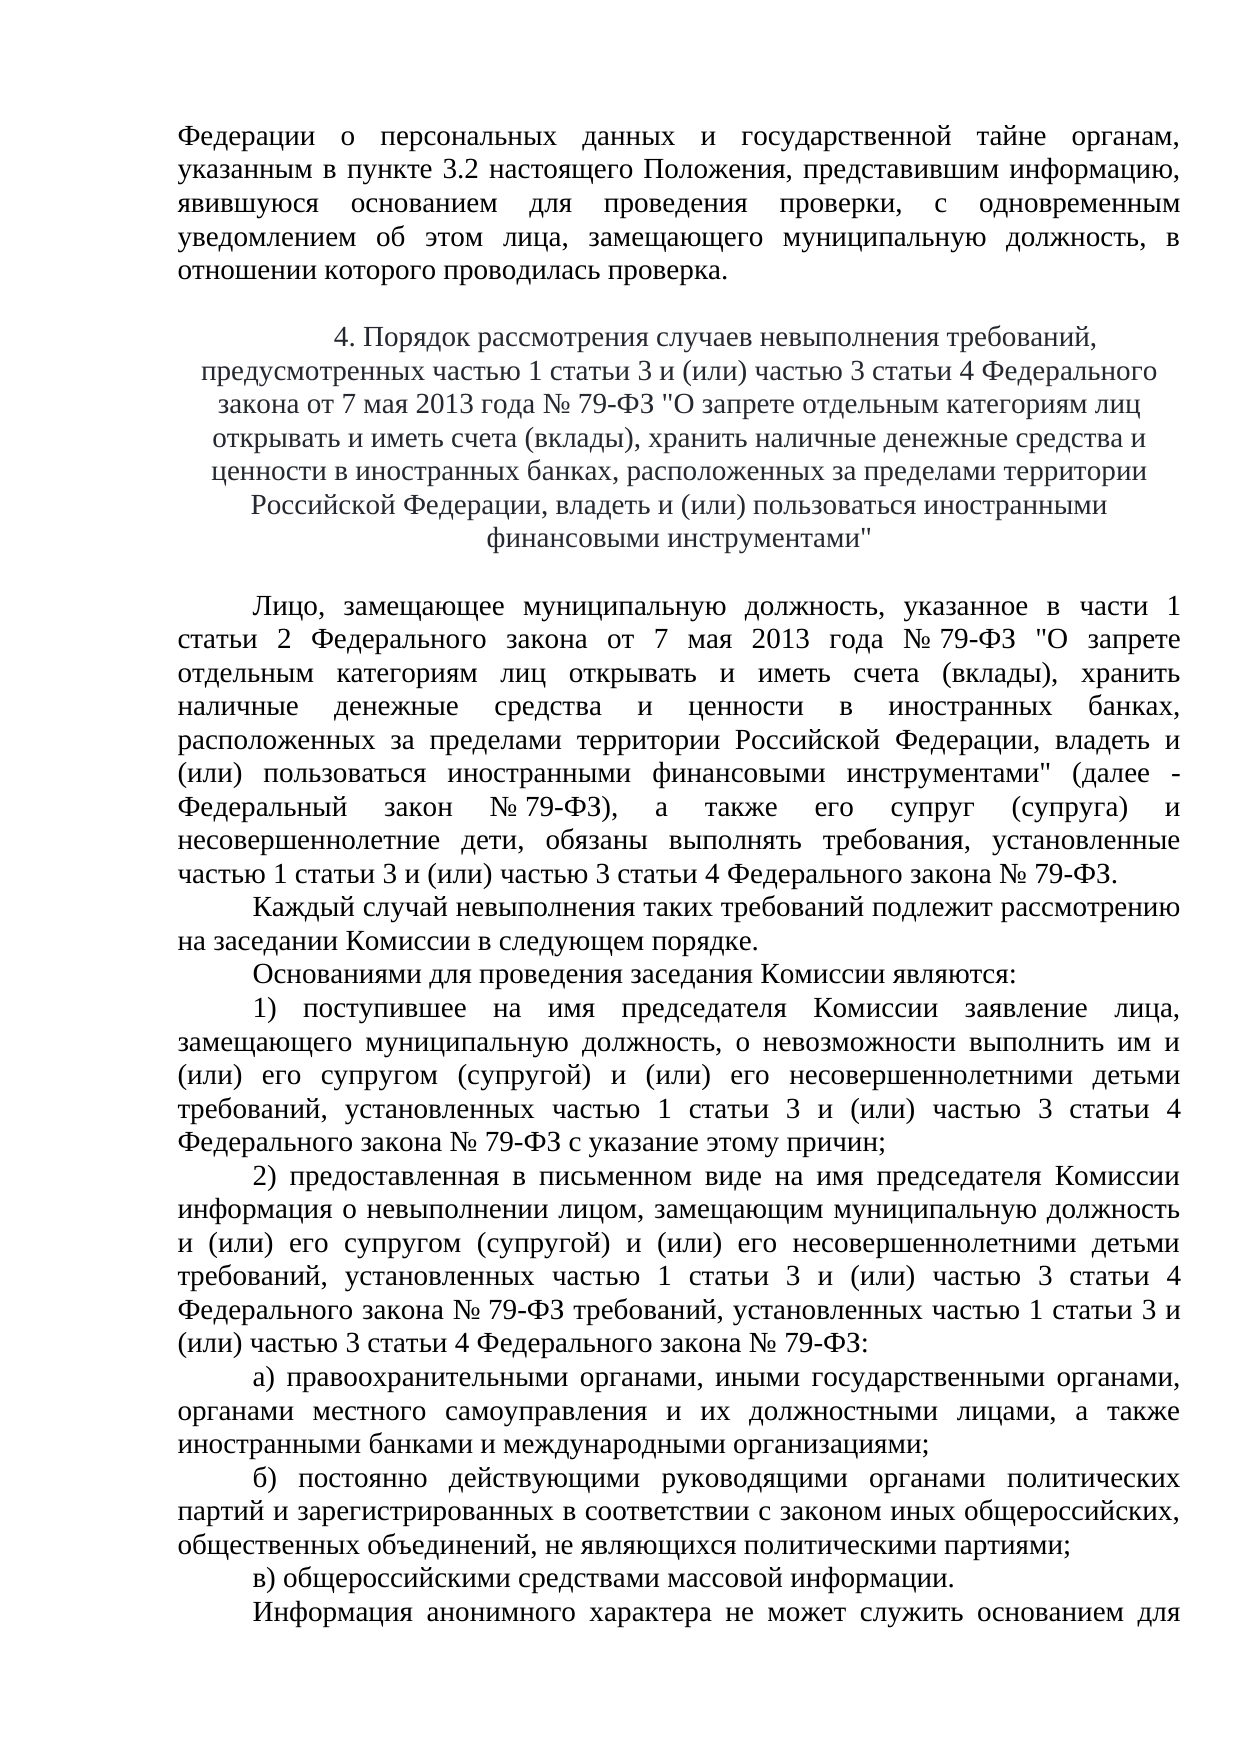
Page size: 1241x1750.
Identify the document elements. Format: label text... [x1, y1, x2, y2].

text а) правоохранительными органами, иными государственными органами, органами местного самоуправления и их должностными лицами, а также иностранными банками и международными организациями; [177, 1359, 1181, 1460]
text б) постоянно действующими руководящими органами политических партий и зарегистрированных в соответствии с законом иных общероссийских, общественных объединений, не являющихся политическими партиями; [177, 1460, 1181, 1560]
text Основаниями для проведения заседания Комиссии являются: [177, 957, 1181, 990]
text Лицо, замещающее муниципальную должность, указанное в части 1 статьи 2 Федерального закона от 7 мая 2013 года № 79-ФЗ "О запрете отдельным категориям лиц открывать и иметь счета (вклады), хранить наличные денежные средства и ценности в иностранных банках, расположенных за пределами территории Российской Федерации, владеть и (или) пользоваться иностранными финансовыми инструментами" (далее - Федеральный закон № 79-ФЗ), а также его супруг (супруга) и несовершеннолетние дети, обязаны выполнять требования, установленные частью 1 статьи 3 и (или) частью 3 статьи 4 Федерального закона № 79-ФЗ. [177, 588, 1181, 889]
text 2) предоставленная в письменном виде на имя председателя Комиссии информация о невыполнении лицом, замещающим муниципальную должность и (или) его супругом (супругой) и (или) его несовершеннолетними детьми требований, установленных частью 1 статьи 3 и (или) частью 3 статьи 4 Федерального закона № 79-ФЗ требований, установленных частью 1 статьи 3 и (или) частью 3 статьи 4 Федерального закона № 79-ФЗ: [177, 1158, 1181, 1359]
text 4. Порядок рассмотрения случаев невыполнения требований, предусмотренных частью 1 статьи 3 и (или) частью 3 статьи 4 Федерального закона от 7 мая 2013 года № 79-ФЗ "О запрете отдельным категориям лиц открывать и иметь счета (вклады), хранить наличные денежные средства и ценности в иностранных банках, расположенных за пределами территории Российской Федерации, владеть и (или) пользоваться иностранными финансовыми инструментами" [177, 319, 1181, 554]
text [177, 1594, 1181, 1627]
text 1) поступившее на имя председателя Комиссии заявление лица, замещающего муниципальную должность, о невозможности выполнить им и (или) его супругом (супругой) и (или) его несовершеннолетними детьми требований, установленных частью 1 статьи 3 и (или) частью 3 статьи 4 Федерального закона № 79-ФЗ с указание этому причин; [177, 990, 1181, 1158]
text в) общероссийскими средствами массовой информации. [177, 1560, 1181, 1594]
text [177, 118, 1181, 286]
text Каждый случай невыполнения таких требований подлежит рассмотрению на заседании Комиссии в следующем порядке. [177, 889, 1181, 957]
